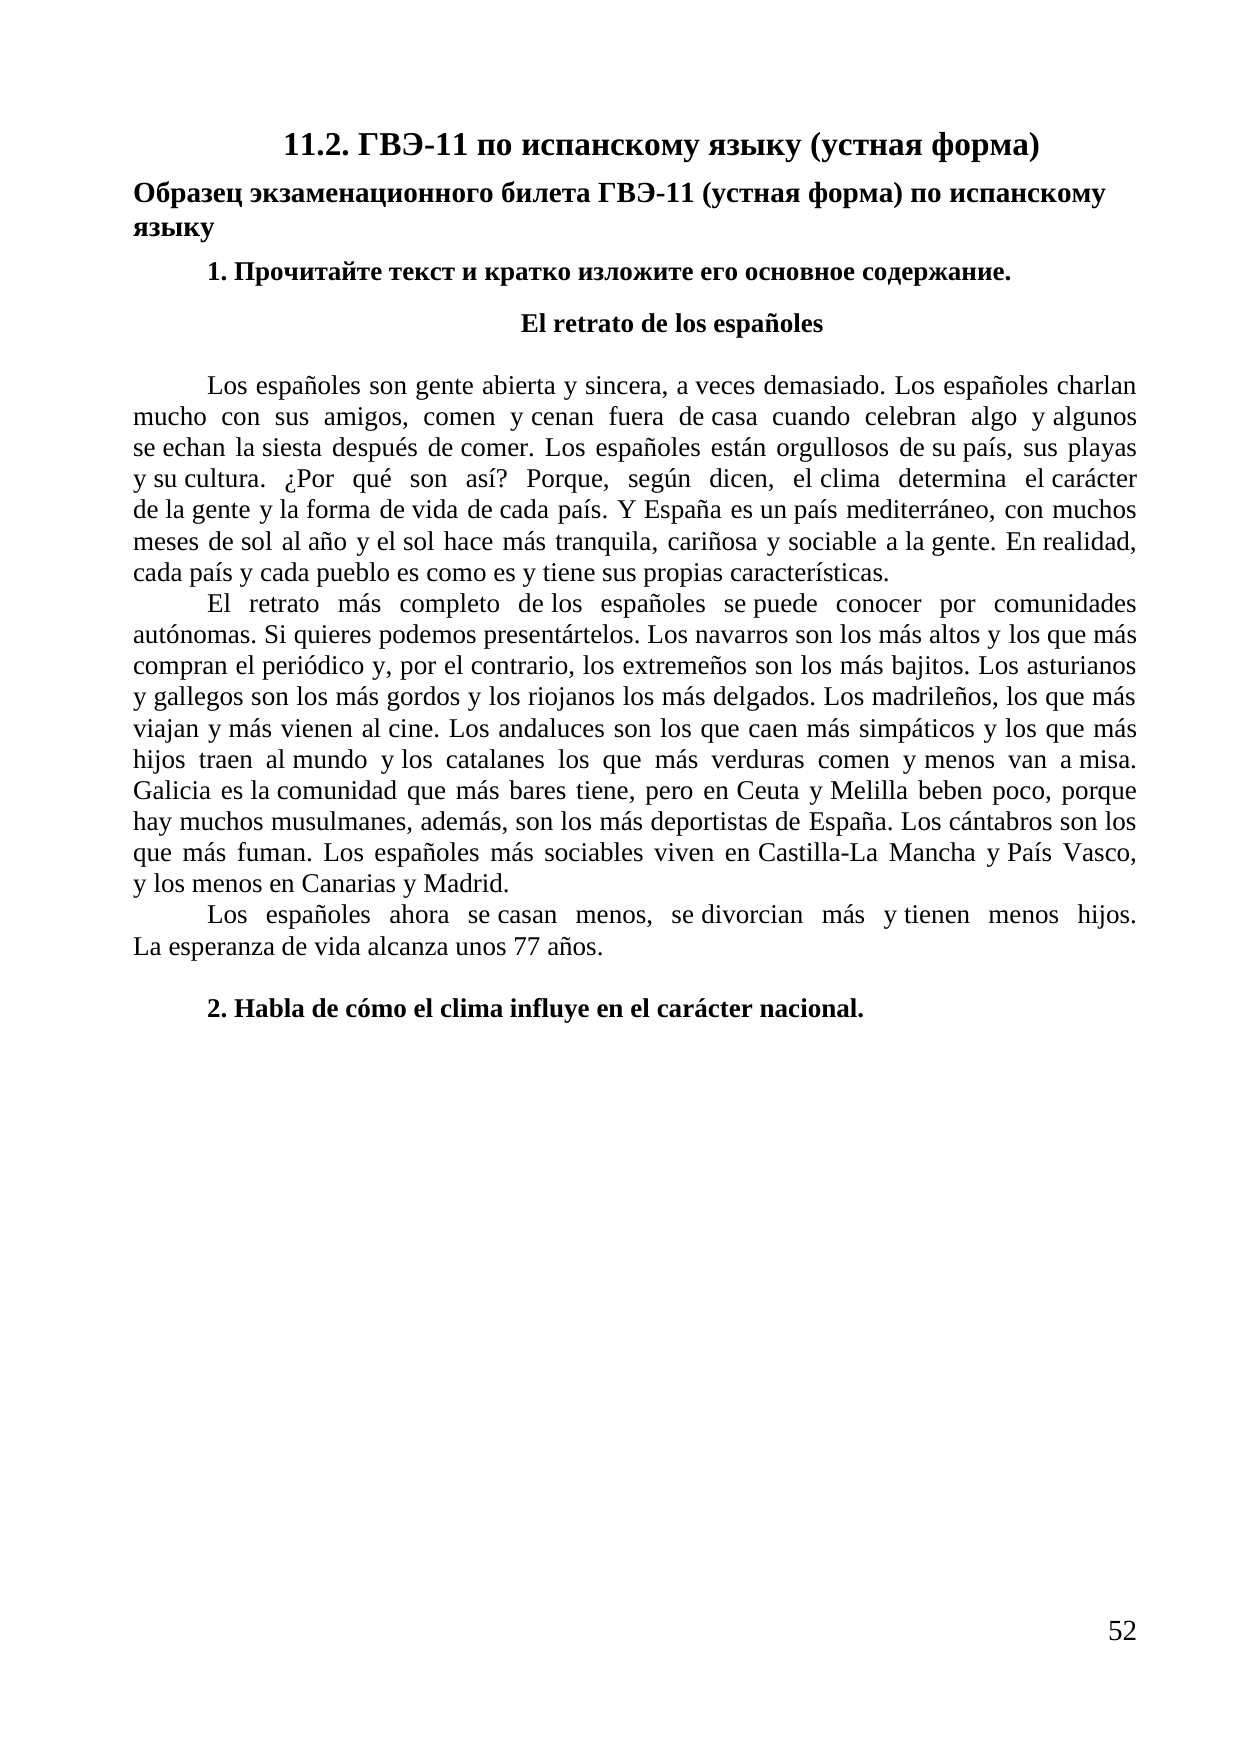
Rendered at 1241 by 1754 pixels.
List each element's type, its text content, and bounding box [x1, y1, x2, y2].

text Los españoles son gente abierta y sincera, a veces demasiado. Los españoles charlan mucho con sus amigos, comen y cenan fuera de casa cuando celebran algo y algunos se echan la siesta después de comer. Los españoles están orgullosos de su país, sus playas y su cultura. ¿Por qué son así? Porque, según dicen, el clima determina el carácter de la gente y la forma de vida de cada país. Y España es un país mediterráneo, con muchos meses de sol al año y el sol hace más tranquila, cariñosa y sociable a la gente. En realidad, cada país y cada pueblo es como es y tiene sus propias características. [133, 369, 1137, 587]
subtitle ГВЭ-11 по испанскому языку (устная форма) [283, 124, 1137, 163]
text El retrato más completo de los españoles se puede conocer por comunidades autónomas. Si quieres podemos presentártelos. Los navarros son los más altos y los que más compran el periódico y, por el contrario, los extremeños son los más bajitos. Los asturianos y gallegos son los más gordos y los riojanos los más delgados. Los madrileños, los que más viajan y más vienen al cine. Los andaluces son los que caen más simpáticos y los que más hijos traen al mundo y los catalanes los que más verduras comen y menos van a misa. Galicia es la comunidad que más bares tiene, pero en Ceuta y Melilla beben poco, porque hay muchos musulmanes, además, son los más deportistas de España. Los cántabros son los que más fuman. Los españoles más sociables viven en Castilla-La Mancha y País Vasco, y los menos en Canarias y Madrid. [133, 587, 1137, 898]
text Los españoles ahora se casan menos, se divorcian más y tienen menos hijos. La esperanza de vida alcanza unos 77 años. [133, 898, 1137, 961]
subtitle Образец экзаменационного билета ГВЭ-11 (устная форма) по испанскому языку [133, 175, 1137, 242]
list 1. Прочитайте текст и кратко изложите его основное содержание. [133, 255, 1137, 286]
text El retrato de los españoles [133, 307, 1137, 338]
text 2. Habla de cómo el clima influye en el carácter nacional. [133, 992, 1137, 1023]
